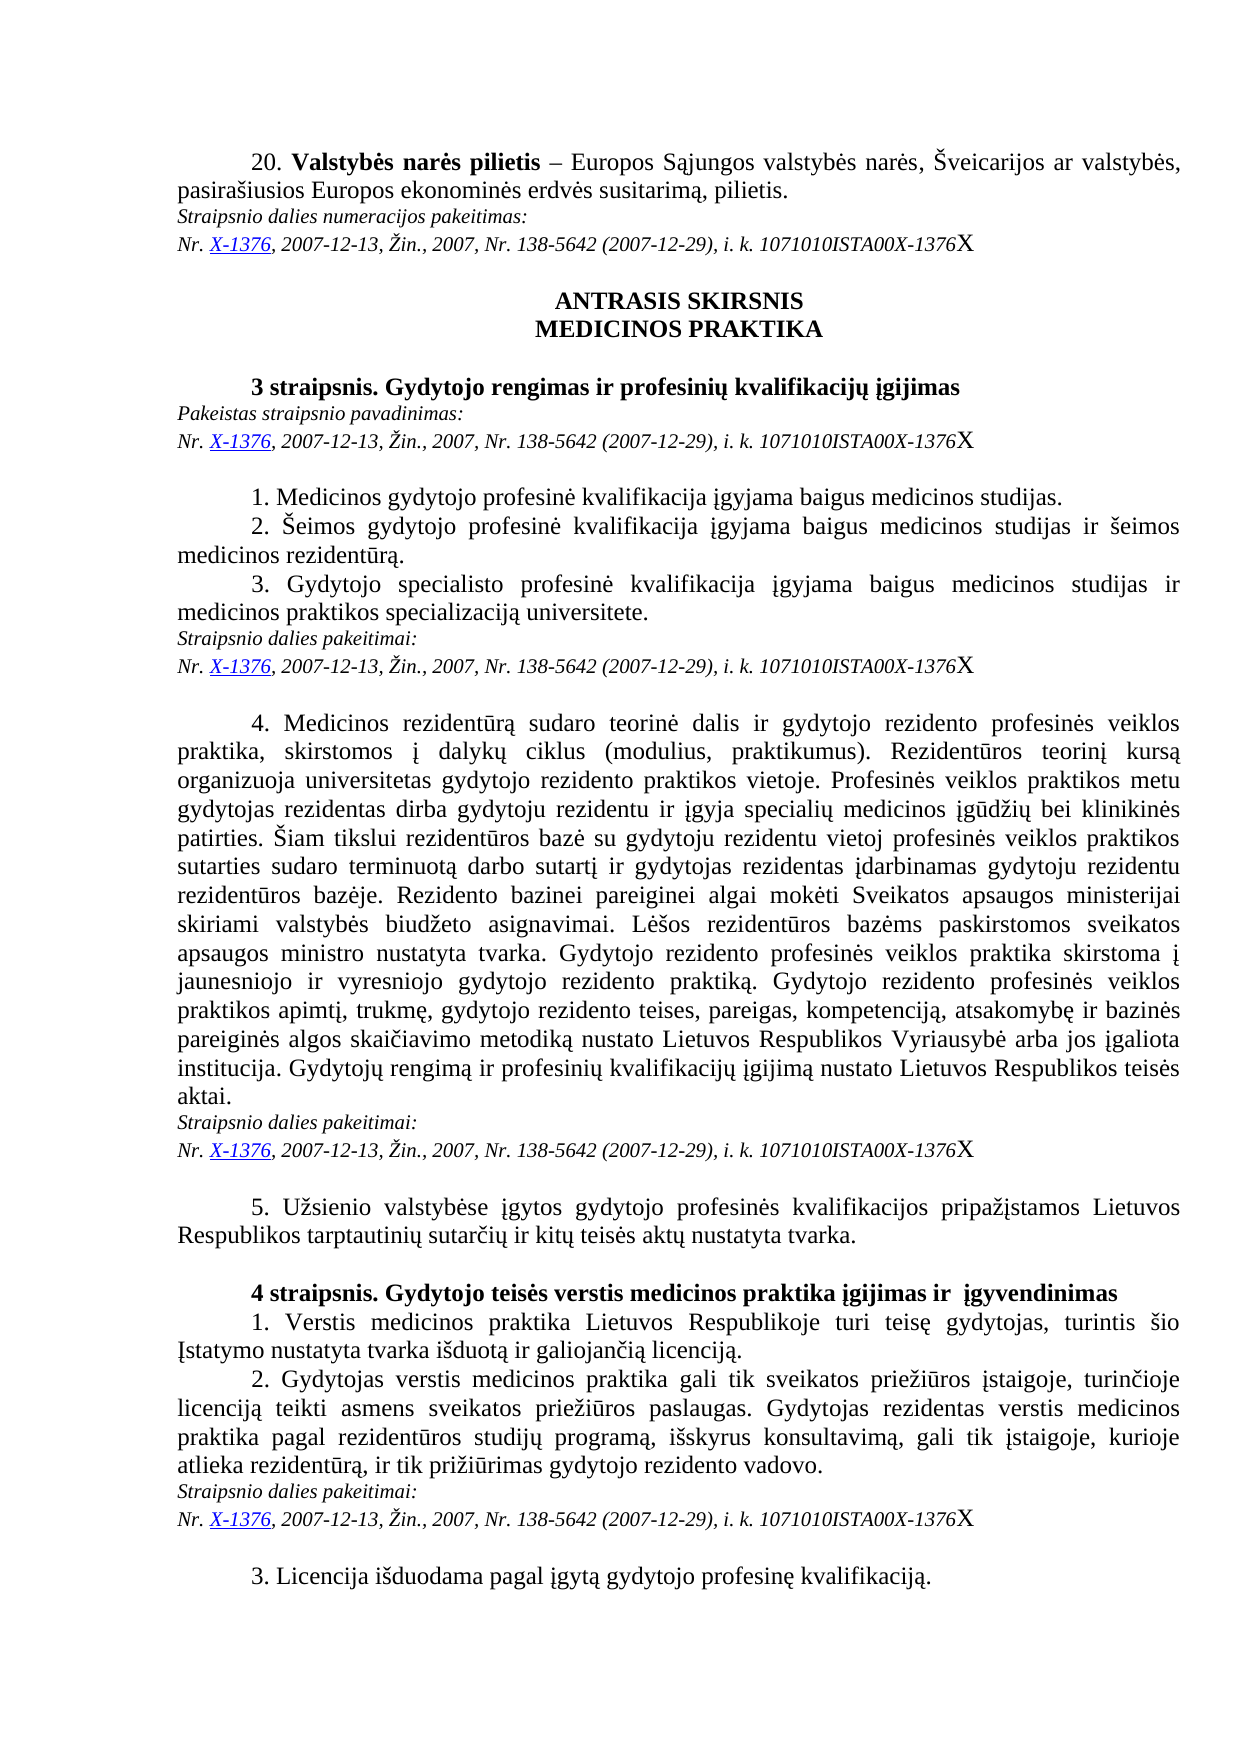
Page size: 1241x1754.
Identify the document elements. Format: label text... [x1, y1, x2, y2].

text 4. Medicinos rezidentūrą sudaro teorinė dalis ir gydytojo rezidento profesinės veiklos praktika, skirstomos į dalykų ciklus (modulius, praktikumus). Rezidentūros teorinį kursą organizuoja universitetas gydytojo rezidento praktikos vietoje. Profesinės veiklos praktikos metu gydytojas rezidentas dirba gydytoju rezidentu ir įgyja specialių medicinos įgūdžių bei klinikinės patirties. Šiam tikslui rezidentūros bazė su gydytoju rezidentu vietoj profesinės veiklos praktikos sutarties sudaro terminuotą darbo sutartį ir gydytojas rezidentas įdarbinamas gydytoju rezidentu rezidentūros bazėje. Rezidento bazinei pareiginei algai mokėti Sveikatos apsaugos ministerijai skiriami valstybės biudžeto asignavimai. Lėšos rezidentūros bazėms paskirstomos sveikatos apsaugos ministro nustatyta tvarka. Gydytojo rezidento profesinės veiklos praktika skirstoma į jaunesniojo ir vyresniojo gydytojo rezidento praktiką. Gydytojo rezidento profesinės veiklos praktikos apimtį, trukmę, gydytojo rezidento teises, pareigas, kompetenciją, atsakomybę ir bazinės pareiginės algos skaičiavimo metodiką nustato Lietuvos Respublikos Vyriausybė arba jos įgaliota institucija. Gydytojų rengimą ir profesinių kvalifikacijų įgijimą nustato Lietuvos Respublikos teisės aktai. [177, 708, 1181, 1110]
text 4 straipsnis. Gydytojo teisės verstis medicinos praktika įgijimas ir įgyvendinimas [251, 1278, 1181, 1307]
text 3 straipsnis. Gydytojo rengimas ir profesinių kvalifikacijų įgijimas [177, 372, 1181, 401]
text 5. Užsienio valstybėse įgytos gydytojo profesinės kvalifikacijos pripažįstamos Lietuvos Respublikos tarptautinių sutarčių ir kitų teisės aktų nustatyta tvarka. [177, 1192, 1181, 1249]
text 20. Valstybės narės pilietis – Europos Sąjungos valstybės narės, Šveicarijos ar valstybės, pasirašiusios Europos ekonominės erdvės susitarimą, pilietis. [177, 147, 1181, 204]
text 2. Šeimos gydytojo profesinė kvalifikacija įgyjama baigus medicinos studijas ir šeimos medicinos rezidentūrą. [177, 511, 1181, 569]
text 3. Gydytojo specialisto profesinė kvalifikacija įgyjama baigus medicinos studijas ir medicinos praktikos specializaciją universitete. [177, 569, 1181, 626]
text 1. Verstis medicinos praktika Lietuvos Respublikoje turi teisę gydytojas, turintis šio Įstatymo nustatyta tvarka išduotą ir galiojančią licenciją. [177, 1307, 1181, 1364]
text 2. Gydytojas verstis medicinos praktika gali tik sveikatos priežiūros įstaigoje, turinčioje licenciją teikti asmens sveikatos priežiūros paslaugas. Gydytojas rezidentas verstis medicinos praktika pagal rezidentūros studijų programą, išskyrus konsultavimą, gali tik įstaigoje, kurioje atlieka rezidentūrą, ir tik prižiūrimas gydytojo rezidento vadovo. [177, 1364, 1181, 1479]
text 3. Licencija išduodama pagal įgytą gydytojo profesinę kvalifikaciją. [177, 1561, 1181, 1589]
text ANTRASIS SKIRSNIS [177, 286, 1181, 314]
text MEDICINOS PRAKTIKA [177, 314, 1181, 343]
text 1. Medicinos gydytojo profesinė kvalifikacija įgyjama baigus medicinos studijas. [177, 482, 1181, 511]
